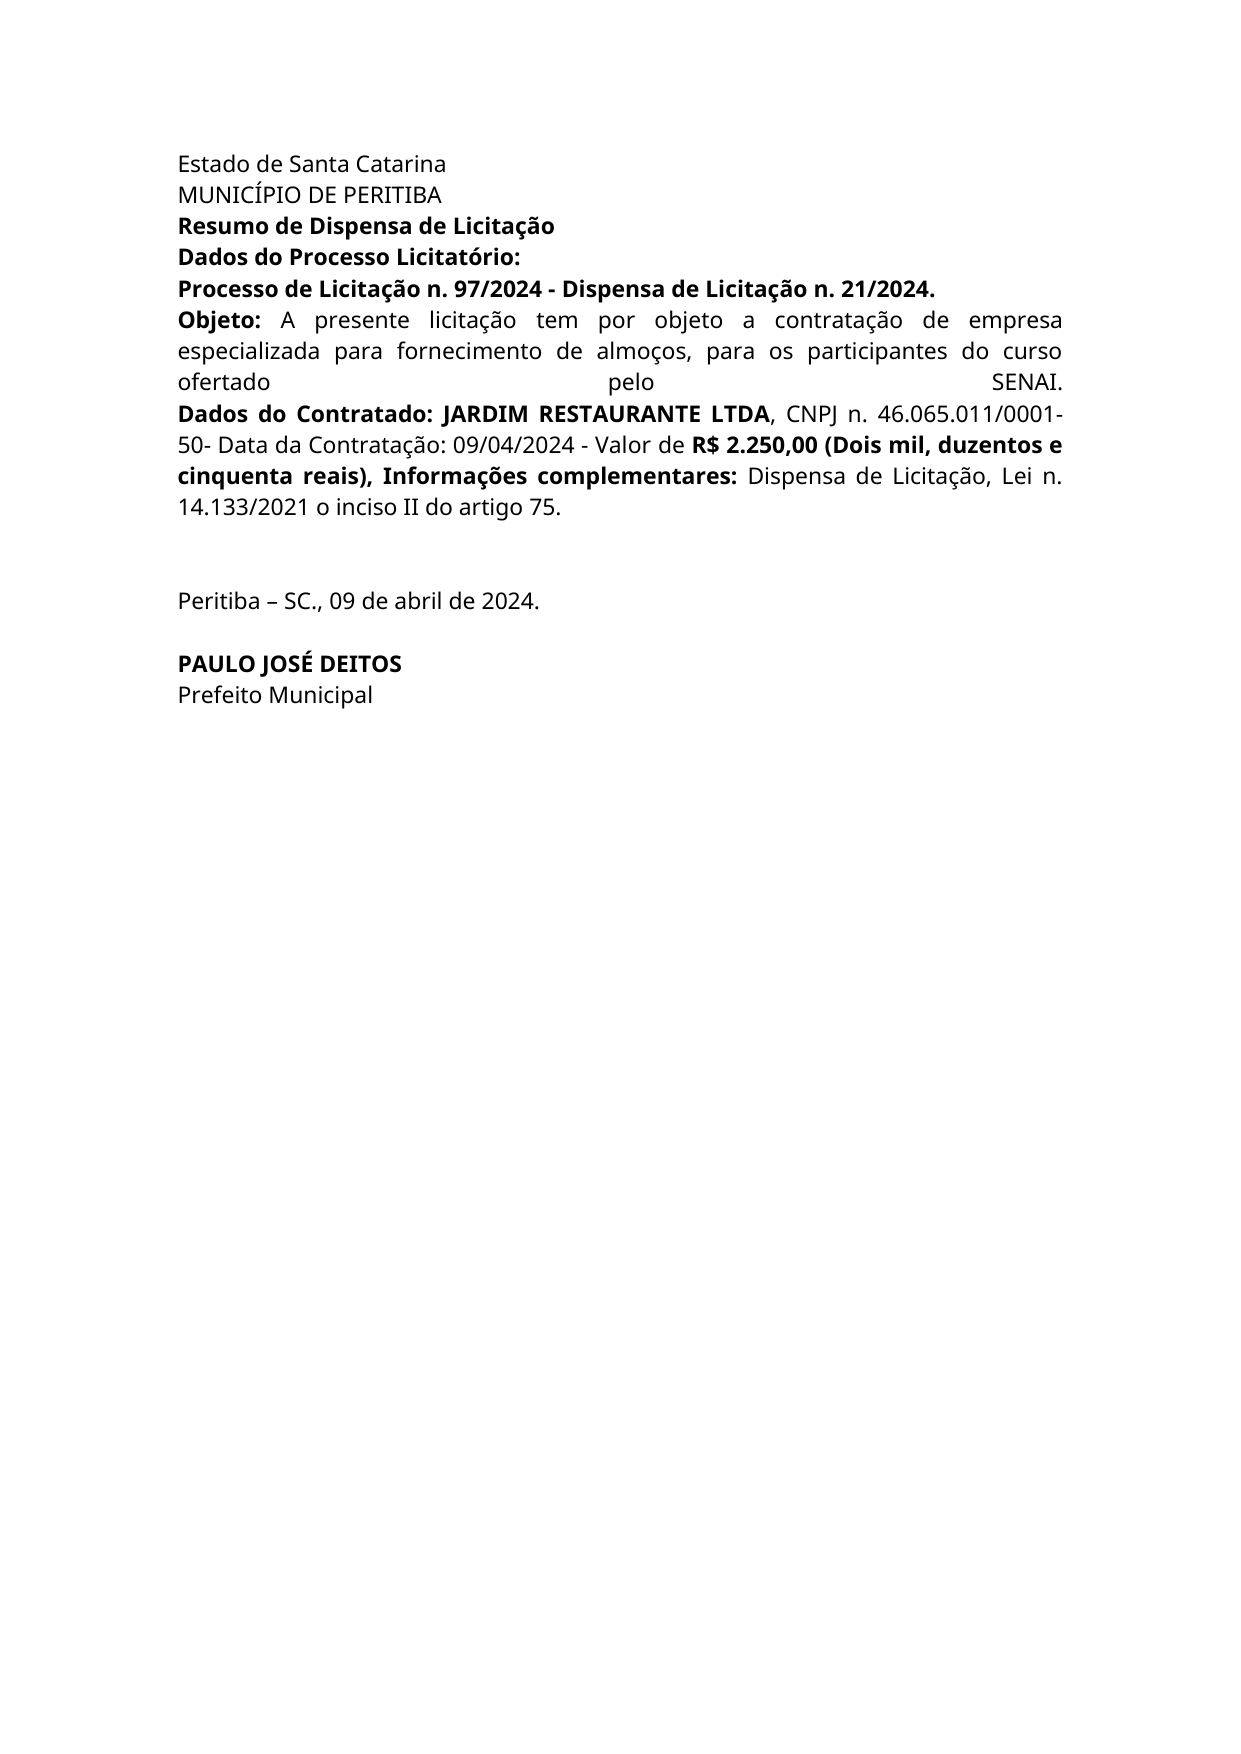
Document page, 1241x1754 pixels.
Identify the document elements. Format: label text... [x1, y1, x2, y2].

text Estado de Santa Catarina [177, 148, 1063, 179]
text Dados do Processo Licitatório: [177, 241, 1063, 273]
text Prefeito Municipal [177, 679, 1063, 710]
text MUNICÍPIO DE PERITIBA [177, 179, 1063, 210]
text Peritiba – SC., 09 de abril de 2024. [177, 585, 1063, 616]
text PAULO JOSÉ DEITOS [177, 648, 1063, 679]
text Resumo de Dispensa de Licitação [177, 210, 1063, 241]
text Processo de Licitação n. 97/2024 - Dispensa de Licitação n. 21/2024. [177, 273, 1063, 304]
text Objeto: A presente licitação tem por objeto a contratação de empresa especializada para fornecimento de almoços, para os participantes do curso ofertado pelo SENAI. Dados do Contratado: JARDIM RESTAURANTE LTDA, CNPJ n. 46.065.011/0001-50- Data da Contratação: 09/04/2024 - Valor de R$ 2.250,00 (Dois mil, duzentos e cinquenta reais), Informações complementares: Dispensa de Licitação, Lei n. 14.133/2021 o inciso II do artigo 75. [177, 304, 1063, 523]
